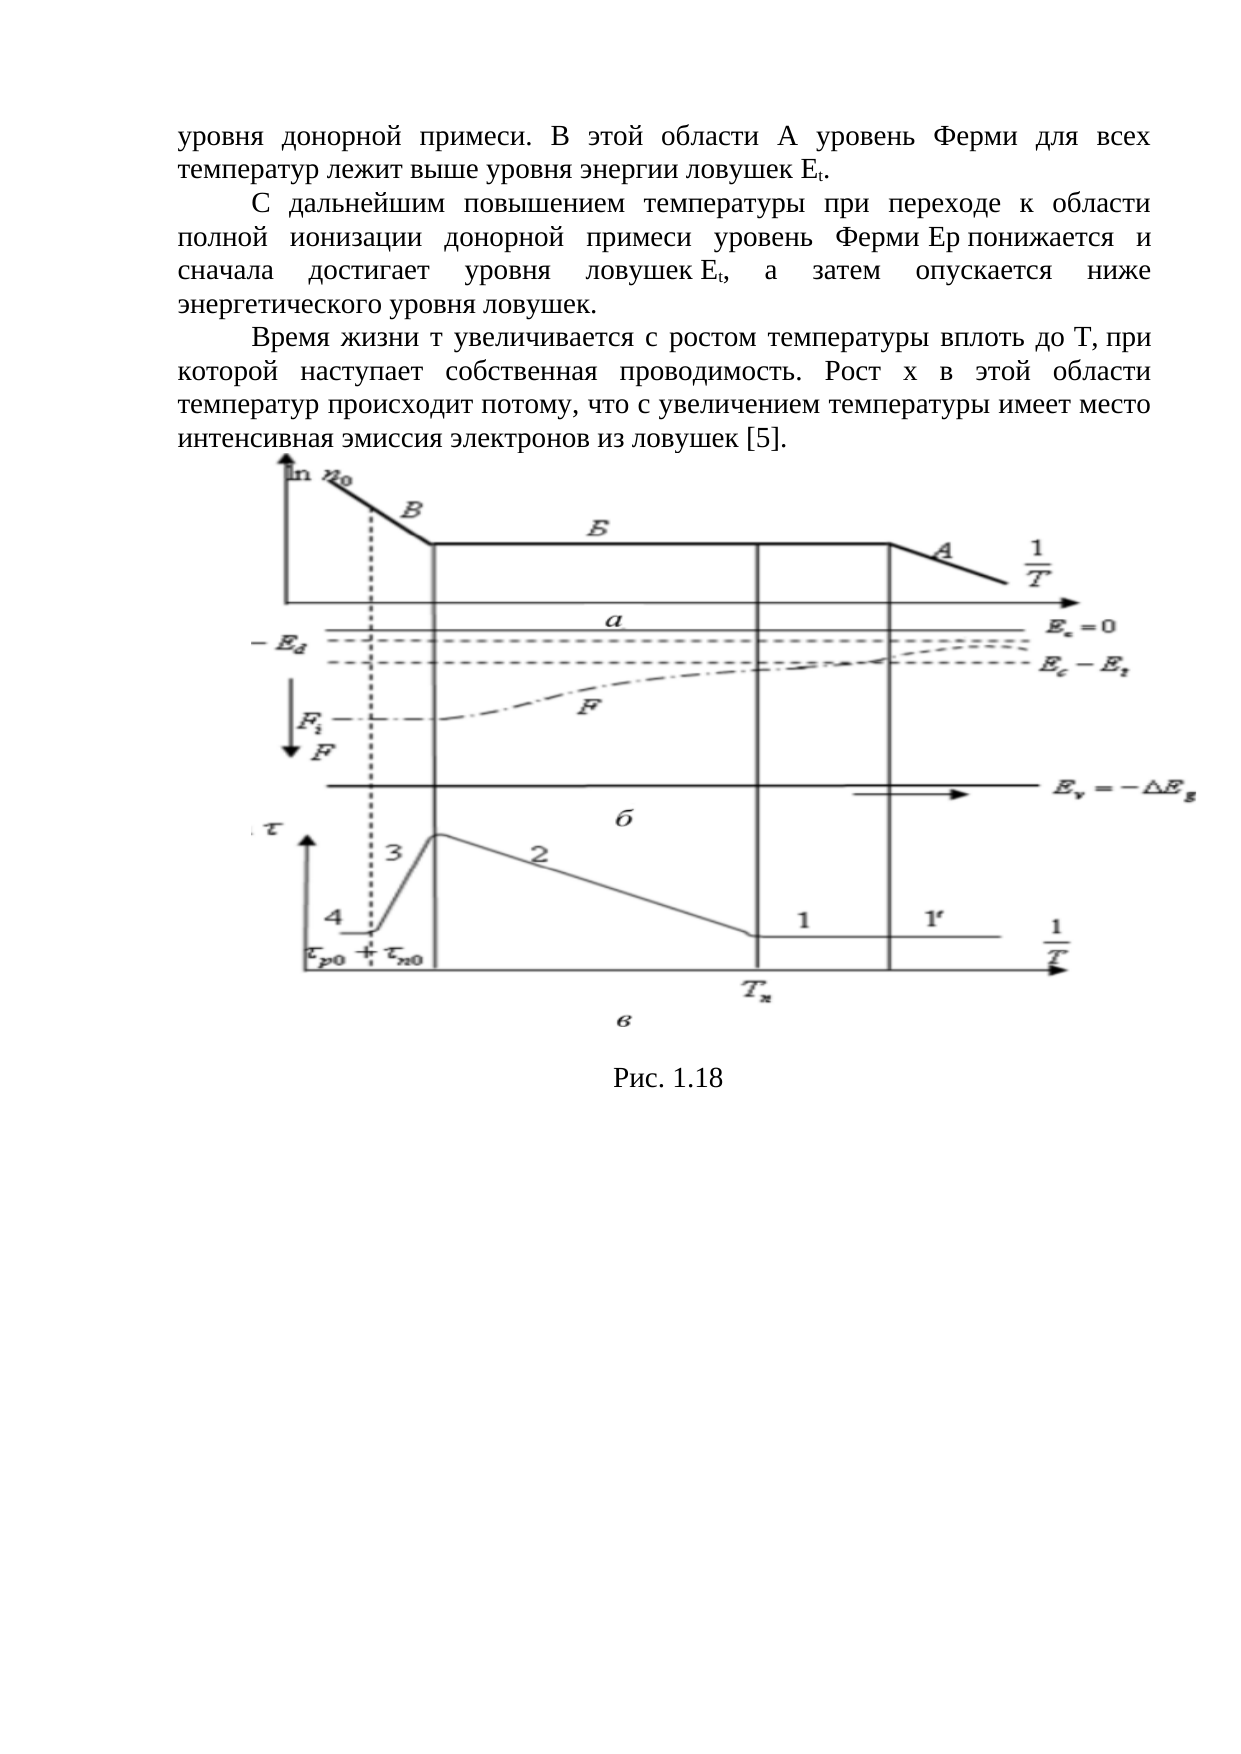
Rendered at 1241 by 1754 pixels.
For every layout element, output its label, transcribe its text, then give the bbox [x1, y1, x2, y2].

text Время жизни т увеличивается с ростом температуры вплоть до Т, при которой наступает собственная проводимость. Рост х в этой области температур происходит потому, что с увеличением температуры имеет место интенсивная эмиссия электронов из ловушек [5]. [177, 319, 1152, 453]
text С дальнейшим повышением температуры при переходе к области полной ионизации донорной примеси уровень Ферми Ер понижается и сначала достигает уровня ловушек Et, а затем опускается ниже энергетического уровня ловушек. [177, 185, 1152, 319]
text Рис. 1.18 [177, 1061, 1152, 1094]
picture [251, 453, 1197, 1027]
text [177, 118, 1152, 185]
